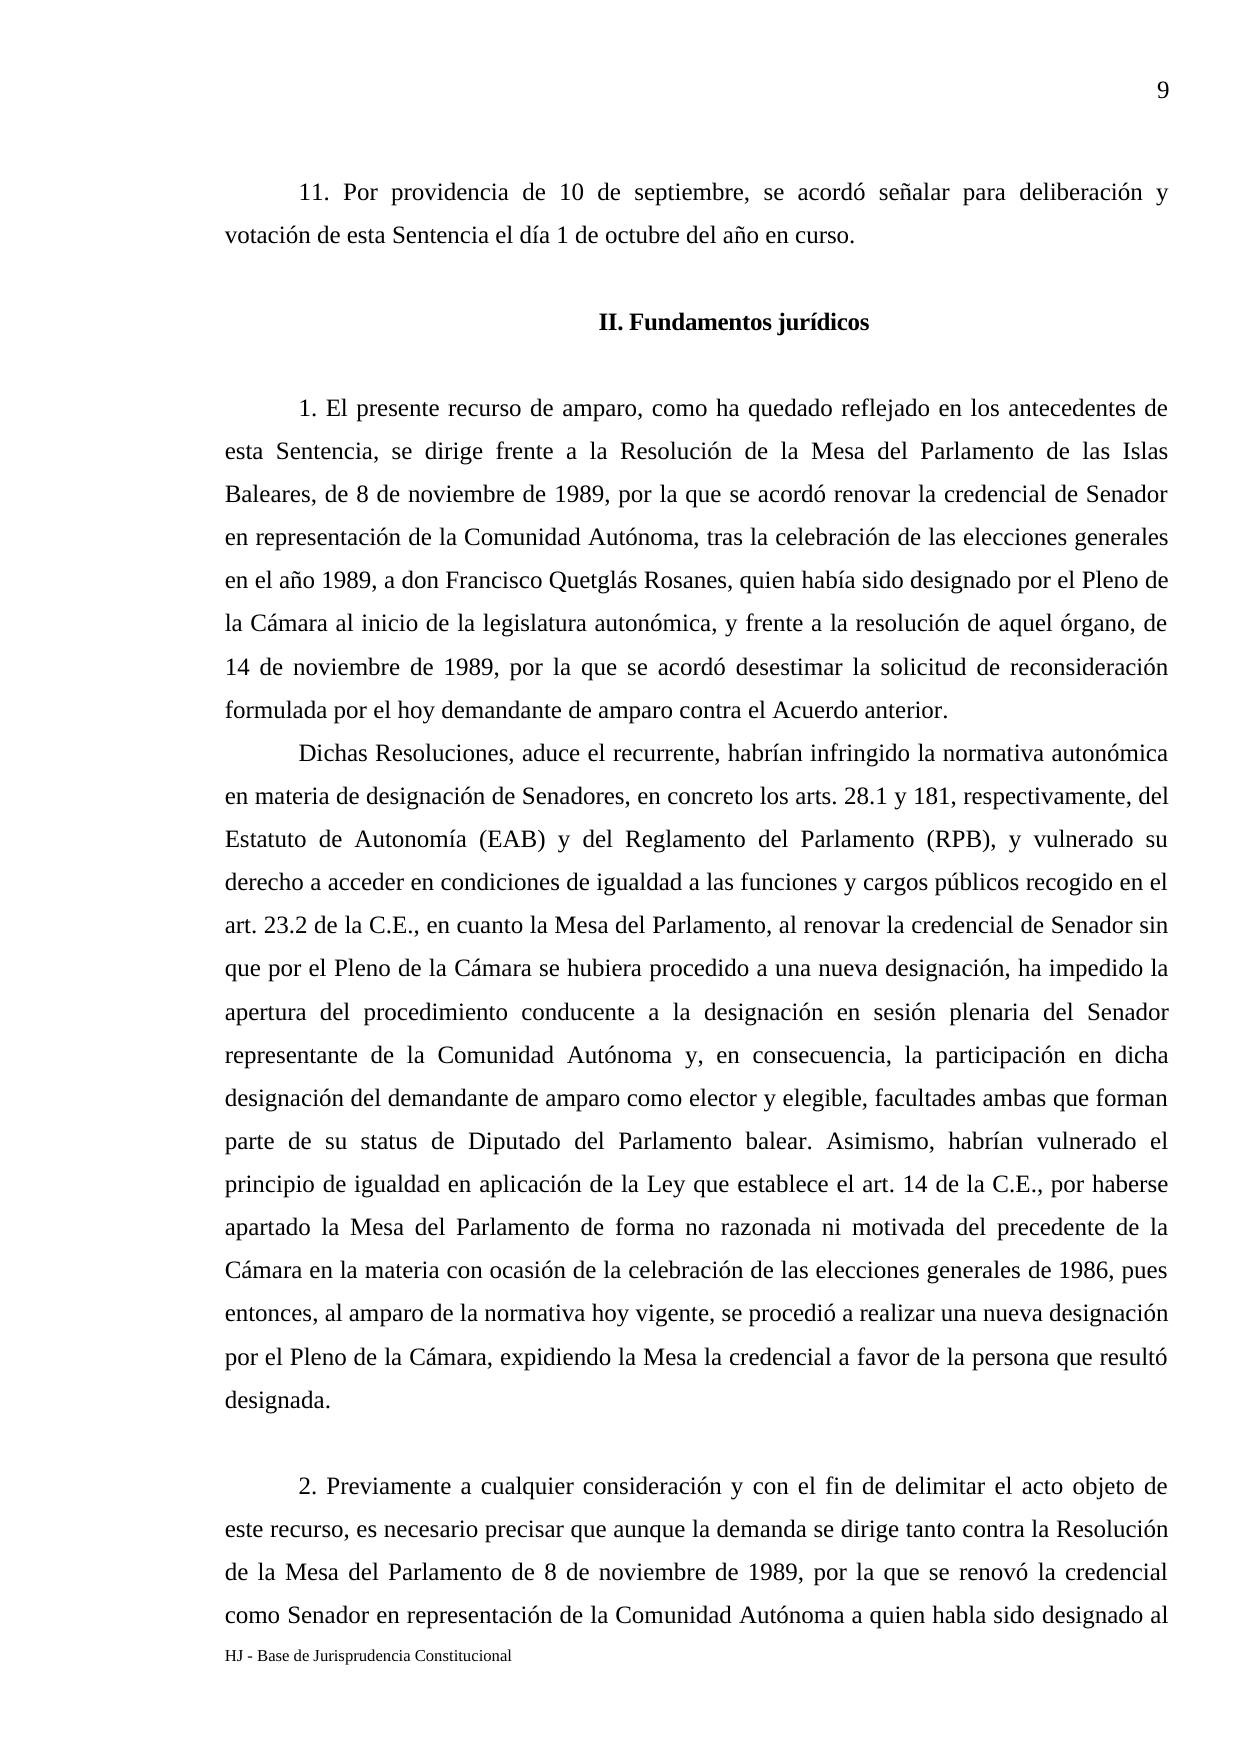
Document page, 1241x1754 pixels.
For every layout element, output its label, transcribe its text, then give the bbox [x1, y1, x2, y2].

text 11. Por providencia de 10 de septiembre, se acordó señalar para deliberación y votación de esta Sentencia el día 1 de octubre del año en curso. [224, 177, 1169, 249]
text 1. El presente recurso de amparo, como ha quedado reflejado en los antecedentes de esta Sentencia, se dirige frente a la Resolución de la Mesa del Parlamento de las Islas Baleares, de 8 de noviembre de 1989, por la que se acordó renovar la credencial de Senador en representación de la Comunidad Autónoma, tras la celebración de las elecciones generales en el año 1989, a don Francisco Quetglás Rosanes, quien había sido designado por el Pleno de la Cámara al inicio de la legislatura autonómica, y frente a la resolución de aquel órgano, de 14 de noviembre de 1989, por la que se acordó desestimar la solicitud de reconsideración formulada por el hoy demandante de amparo contra el Acuerdo anterior. [224, 393, 1169, 723]
text Dichas Resoluciones, aduce el recurrente, habrían infringido la normativa autonómica en materia de designación de Senadores, en concreto los arts. 28.1 y 181, respectivamente, del Estatuto de Autonomía (EAB) y del Reglamento del Parlamento (RPB), y vulnerado su derecho a acceder en condiciones de igualdad a las funciones y cargos públicos recogido en el art. 23.2 de la C.E., en cuanto la Mesa del Parlamento, al renovar la credencial de Senador sin que por el Pleno de la Cámara se hubiera procedido a una nueva designación, ha impedido la apertura del procedimiento conducente a la designación en sesión plenaria del Senador representante de la Comunidad Autónoma y, en consecuencia, la participación en dicha designación del demandante de amparo como elector y elegible, facultades ambas que forman parte de su status de Diputado del Parlamento balear. Asimismo, habrían vulnerado el principio de igualdad en aplicación de la Ley que establece el art. 14 de la C.E., por haberse apartado la Mesa del Parlamento de forma no razonada ni motivada del precedente de la Cámara en la materia con ocasión de la celebración de las elecciones generales de 1986, pues entonces, al amparo de la normativa hoy vigente, se procedió a realizar una nueva designación por el Pleno de la Cámara, expidiendo la Mesa la credencial a favor de la persona que resultó designada. [224, 738, 1169, 1413]
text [224, 1471, 1169, 1629]
subtitle II. Fundamentos jurídicos [224, 307, 1169, 335]
